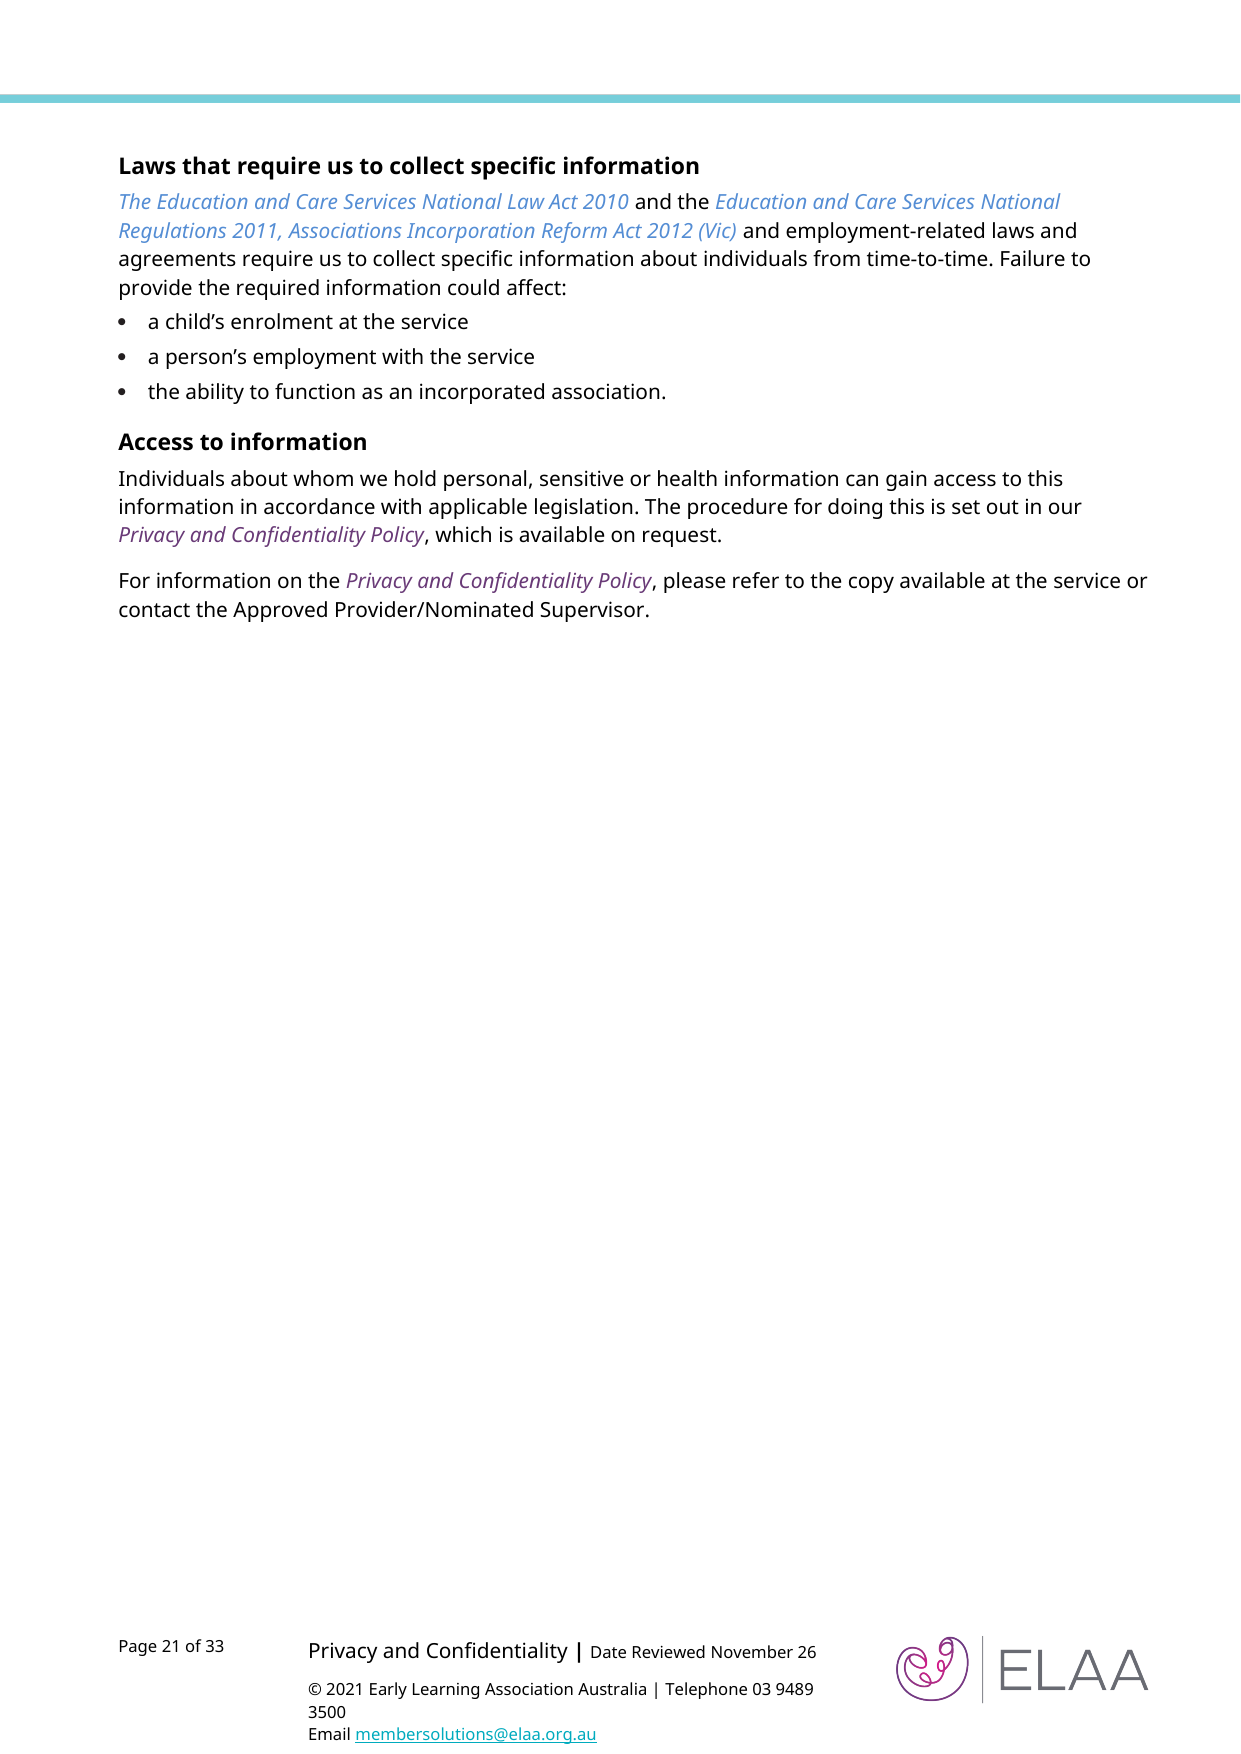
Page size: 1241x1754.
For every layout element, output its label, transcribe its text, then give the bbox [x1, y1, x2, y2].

subtitle Laws that require us to collect specific information [118, 150, 1152, 181]
text a child’s enrolment at the service [118, 307, 1152, 336]
text the ability to function as an incorporated association. [118, 377, 1152, 405]
text a person’s employment with the service [118, 342, 1152, 371]
subtitle Access to information [118, 426, 1152, 457]
text The Education and Care Services National Law Act 2010 and the Education and Care Services National Regulations 2011, Associations Incorporation Reform Act 2012 (Vic) and employment-related laws and agreements require us to collect specific information about individuals from time-to-time. Failure to provide the required information could affect: [118, 187, 1152, 301]
text For information on the Privacy and Confidentiality Policy, please refer to the copy available at the service or contact the Approved Provider/Nominated Supervisor. [118, 567, 1152, 623]
picture [0, 0, 1241, 126]
text Individuals about whom we hold personal, sensitive or health information can gain access to this information in accordance with applicable legislation. The procedure for doing this is set out in our Privacy and Confidentiality Policy, which is available on request. [118, 464, 1152, 549]
picture [891, 1633, 1152, 1721]
